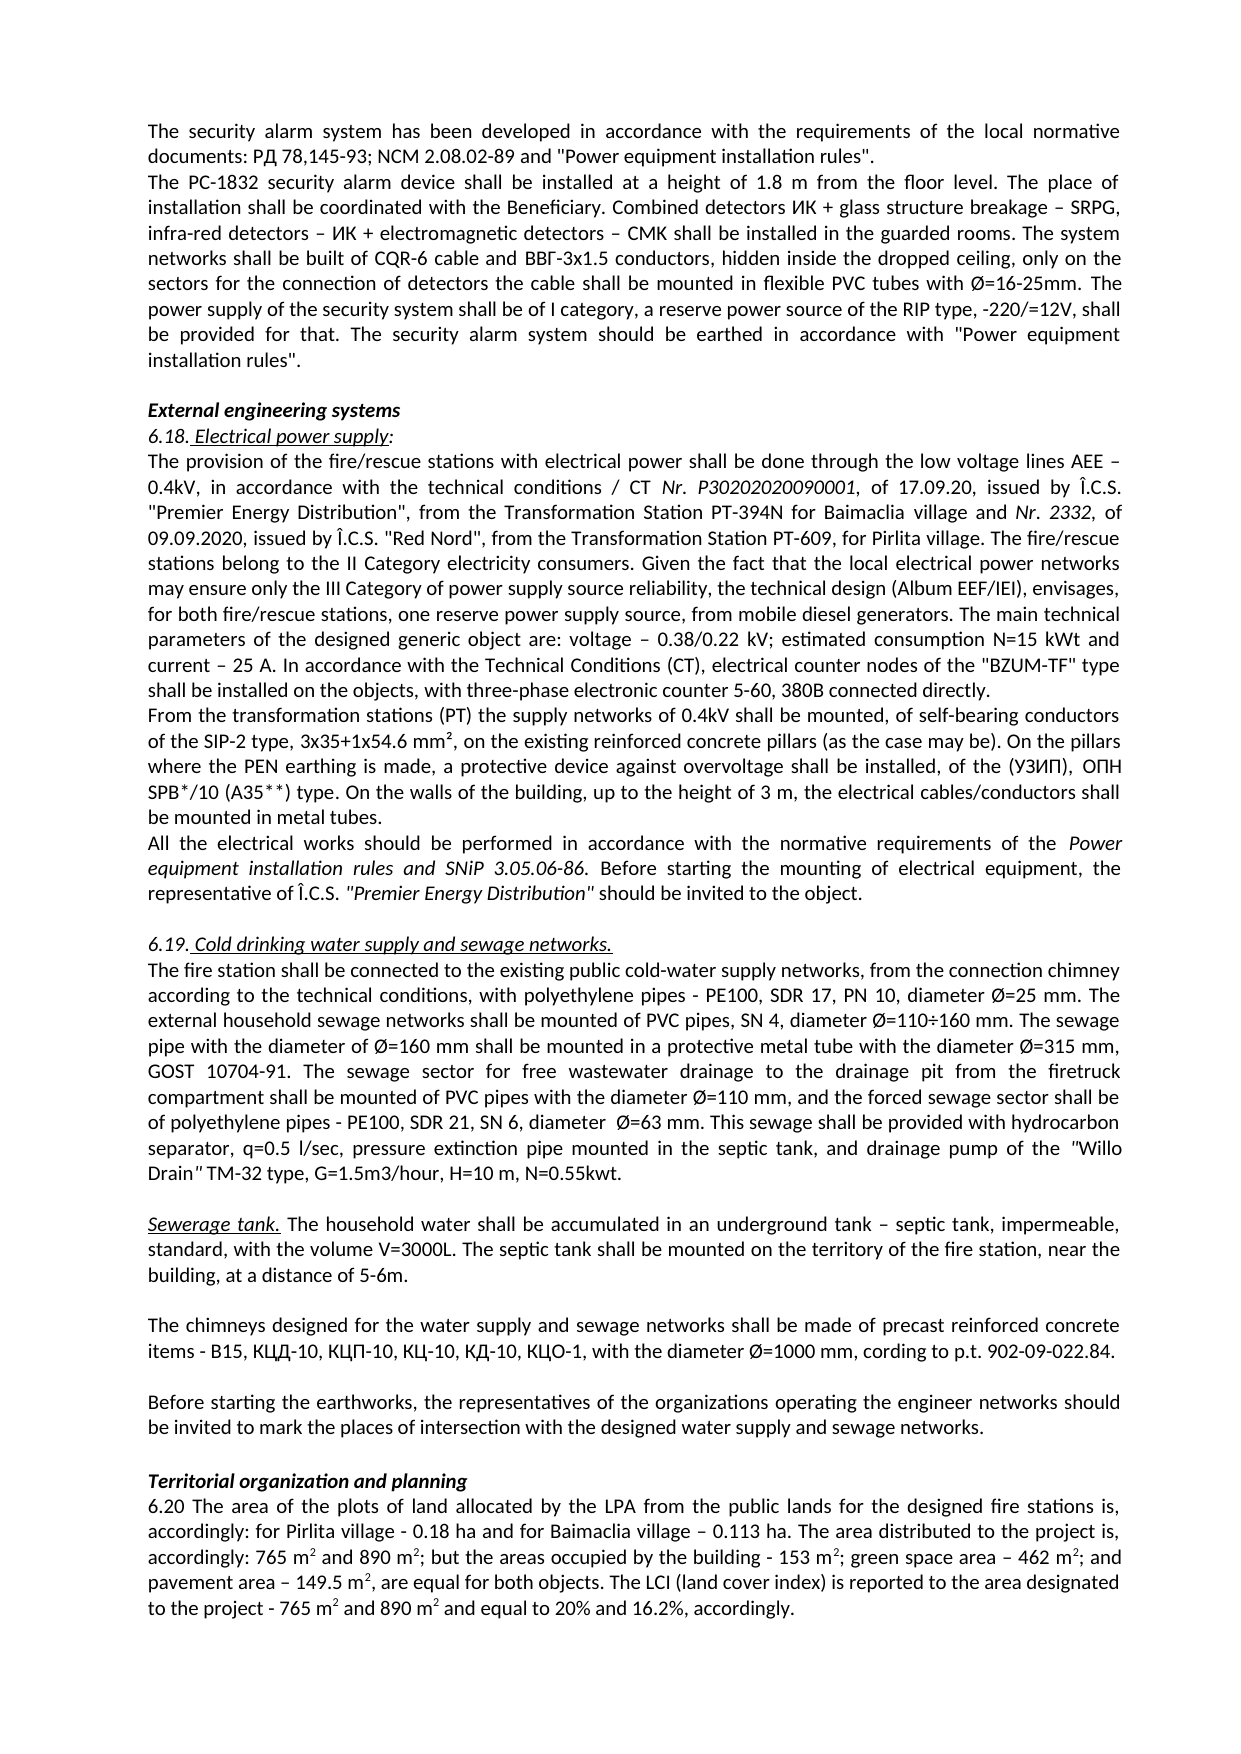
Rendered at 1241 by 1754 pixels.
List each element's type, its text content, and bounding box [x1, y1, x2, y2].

text Before starting the earthworks, the representatives of the organizations operating the engineer networks should be invited to mark the places of intersection with the designed water supply and sewage networks. [148, 1389, 1122, 1440]
text All the electrical works should be performed in accordance with the normative requirements of the Power equipment installation rules and SNiP 3.05.06-86. Before starting the mounting of electrical equipment, the representative of Î.C.S. "Premier Energy Distribution" should be invited to the object. [148, 830, 1122, 906]
text The fire station shall be connected to the existing public cold-water supply networks, from the connection chimney according to the technical conditions, with polyethylene pipes - PE100, SDR 17, PN 10, diameter Ø=25 mm. The external household sewage networks shall be mounted of PVC pipes, SN 4, diameter Ø=110÷160 mm. The sewage pipe with the diameter of Ø=160 mm shall be mounted in a protective metal tube with the diameter Ø=315 mm, GOST 10704-91. The sewage sector for free wastewater drainage to the drainage pit from the firetruck compartment shall be mounted of PVC pipes with the diameter Ø=110 mm, and the forced sewage sector shall be of polyethylene pipes - PE100, SDR 21, SN 6, diameter Ø=63 mm. This sewage shall be provided with hydrocarbon separator, q=0.5 l/sec, pressure extinction pipe mounted in the septic tank, and drainage pump of the "Willo Drain" TM-32 type, G=1.5m3/hour, H=10 m, N=0.55kwt. [148, 957, 1122, 1186]
text Territorial organization and planning [148, 1468, 1122, 1493]
text 6.19. Cold drinking water supply and sewage networks. [148, 931, 1122, 957]
text The provision of the fire/rescue stations with electrical power shall be done through the low voltage lines AEE – 0.4kV, in accordance with the technical conditions / CT Nr. P30202020090001, of 17.09.20, issued by Î.C.S. "Premier Energy Distribution", from the Transformation Station PT-394N for Baimaclia village and Nr. 2332, of 09.09.2020, issued by Î.C.S. "Red Nord", from the Transformation Station PT-609, for Pirlita village. The fire/rescue stations belong to the II Category electricity consumers. Given the fact that the local electrical power networks may ensure only the III Category of power supply source reliability, the technical design (Album EEF/IEI), envisages, for both fire/rescue stations, one reserve power supply source, from mobile diesel generators. The main technical parameters of the designed generic object are: voltage – 0.38/0.22 kV; estimated consumption N=15 kWt and current – 25 A. In accordance with the Technical Conditions (CT), electrical counter nodes of the "BZUM-TF" type shall be installed on the objects, with three-phase electronic counter 5-60, 380В connected directly. [148, 448, 1122, 703]
text From the transformation stations (PT) the supply networks of 0.4kV shall be mounted, of self-bearing conductors of the SIP-2 type, 3х35+1x54.6 mm², on the existing reinforced concrete pillars (as the case may be). On the pillars where the PEN earthing is made, a protective device against overvoltage shall be installed, of the (УЗИП), ОПН SPB*/10 (A35**) type. On the walls of the building, up to the height of 3 m, the electrical cables/conductors shall be mounted in metal tubes. [148, 703, 1122, 830]
text 6.20 The area of the plots of land allocated by the LPA from the public lands for the designed fire stations is, accordingly: for Pirlita village - 0.18 ha and for Baimaclia village – 0.113 ha. The area distributed to the project is, accordingly: 765 m2 and 890 m2; but the areas occupied by the building - 153 m2; green space area – 462 m2; and pavement area – 149.5 m2, are equal for both objects. The LCI (land cover index) is reported to the area designated to the project - 765 m2 and 890 m2 and equal to 20% and 16.2%, accordingly. [148, 1493, 1122, 1620]
text 6.18. Electrical power supply: [148, 423, 1122, 448]
text External engineering systems [148, 398, 1122, 423]
text The chimneys designed for the water supply and sewage networks shall be made of precast reinforced concrete items - B15, КЦД-10, КЦП-10, КЦ-10, КД-10, КЦО-1, with the diameter Ø=1000 mm, cording to p.t. 902-09-022.84. [148, 1313, 1122, 1363]
text The PC-1832 security alarm device shall be installed at a height of 1.8 m from the floor level. The place of installation shall be coordinated with the Beneficiary. Combined detectors ИК + glass structure breakage – SRPG, infra-red detectors – ИК + electromagnetic detectors – CMK shall be installed in the guarded rooms. The system networks shall be built of CQR-6 cable and ВВГ-3x1.5 conductors, hidden inside the dropped ceiling, only on the sectors for the connection of detectors the cable shall be mounted in flexible PVC tubes with Ø=16-25mm. The power supply of the security system shall be of I category, a reserve power source of the RIP type, -220/=12V, shall be provided for that. The security alarm system should be earthed in accordance with "Power equipment installation rules". [148, 169, 1122, 372]
text The security alarm system has been developed in accordance with the requirements of the local normative documents: РД 78,145-93; NCM 2.08.02-89 and "Power equipment installation rules". [148, 118, 1122, 169]
text Sewerage tank. The household water shall be accumulated in an underground tank – septic tank, impermeable, standard, with the volume V=3000L. The septic tank shall be mounted on the territory of the fire station, near the building, at a distance of 5-6m. [148, 1211, 1122, 1287]
